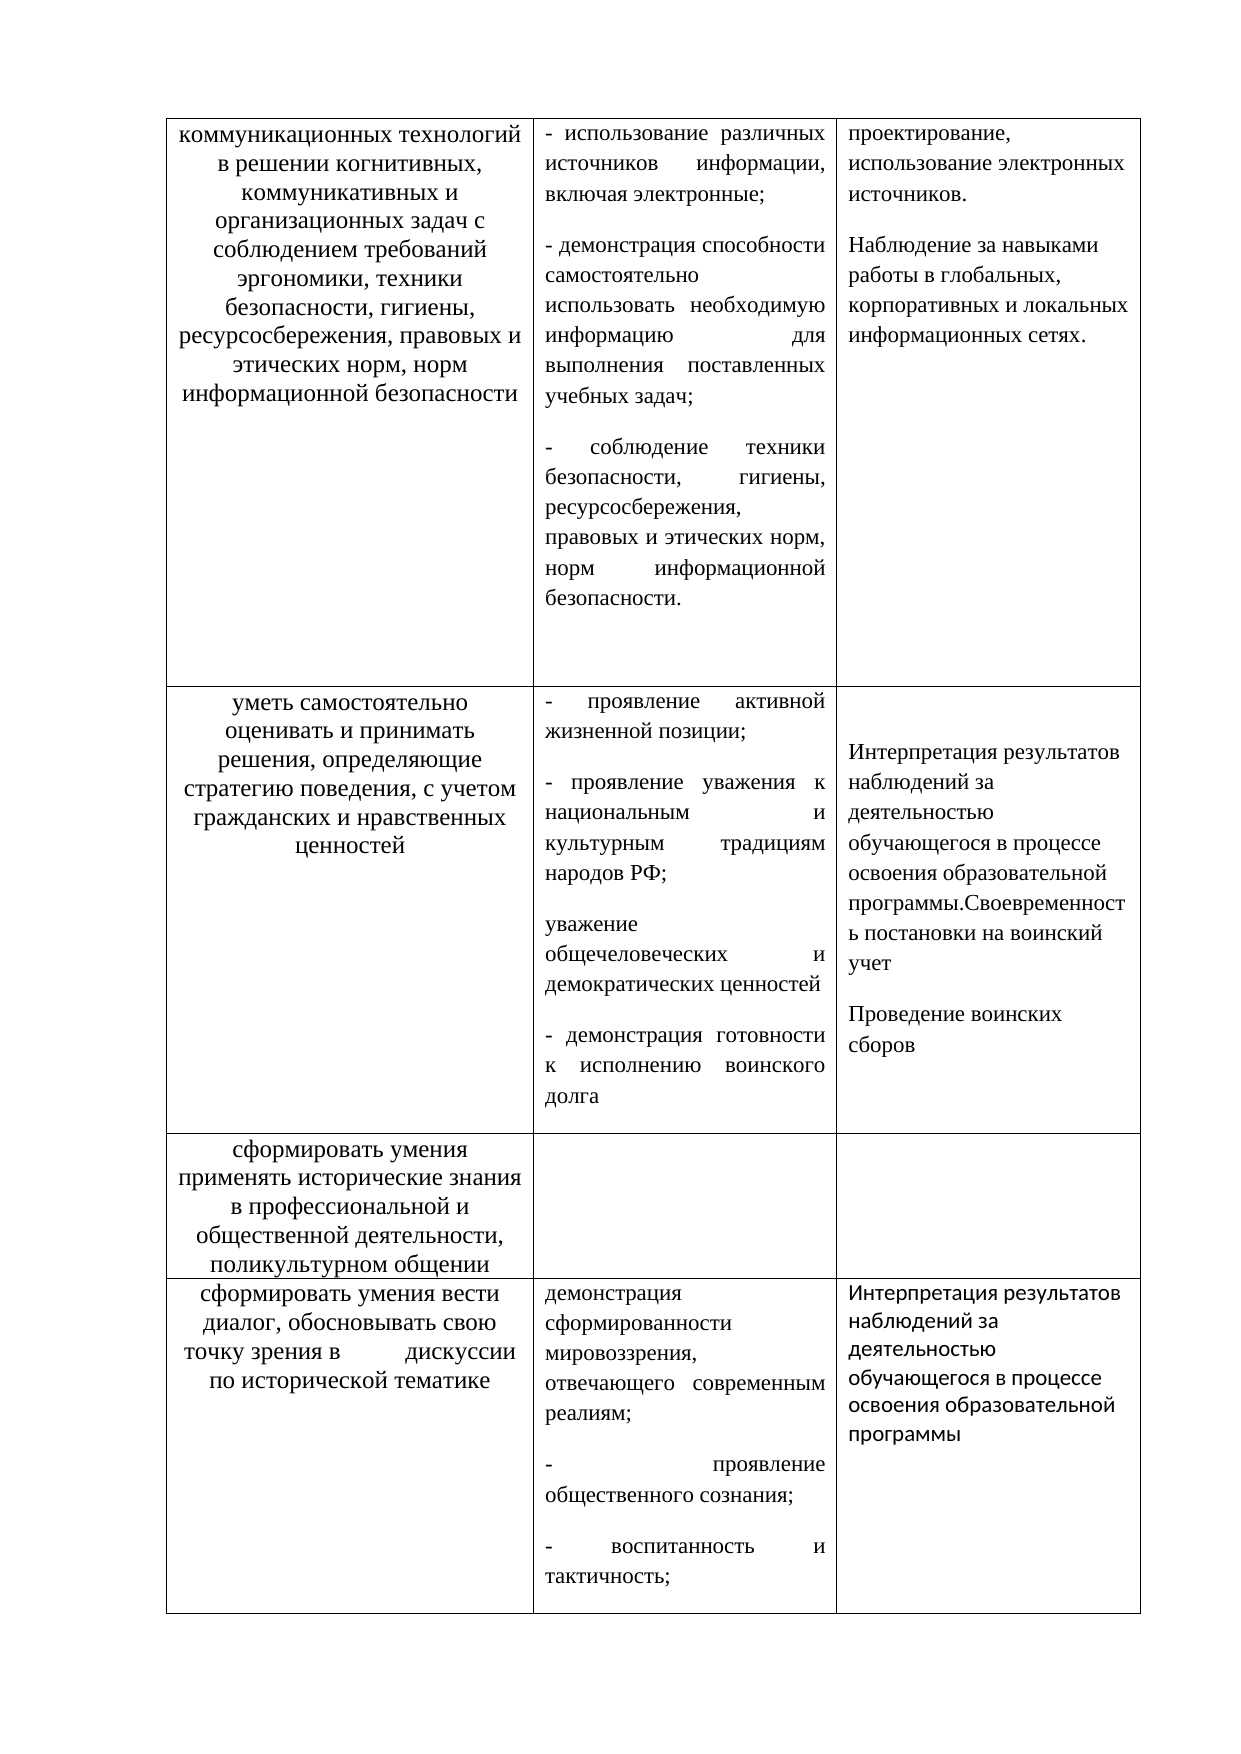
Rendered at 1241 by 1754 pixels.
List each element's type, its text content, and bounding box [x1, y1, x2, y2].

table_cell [167, 1279, 533, 1613]
table_cell Интерпретация результатов наблюдений за деятельностью обучающегося в процессе освоения образовательной программы.Своевременность постановки на воинский учет Проведение воинских сборов [837, 687, 1140, 1133]
table_cell [534, 1134, 836, 1277]
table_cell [837, 1279, 1140, 1613]
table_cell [534, 119, 836, 686]
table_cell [167, 119, 533, 686]
table_cell - проявление активной жизненной позиции; - проявление уважения к национальным и культурным традициям народов РФ; уважение общечеловеческих и демократических ценностей - демонстрация готовности к исполнению воинского долга [534, 687, 836, 1133]
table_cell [534, 1279, 836, 1613]
table_cell [837, 1134, 1140, 1277]
table_cell уметь самостоятельно оценивать и принимать решения, определяющие стратегию поведения, с учетом гражданских и нравственных ценностей [167, 687, 533, 1133]
table_cell сформировать умения применять исторические знания в профессиональной и общественной деятельности, поликультурном общении [167, 1134, 533, 1277]
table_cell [837, 119, 1140, 686]
